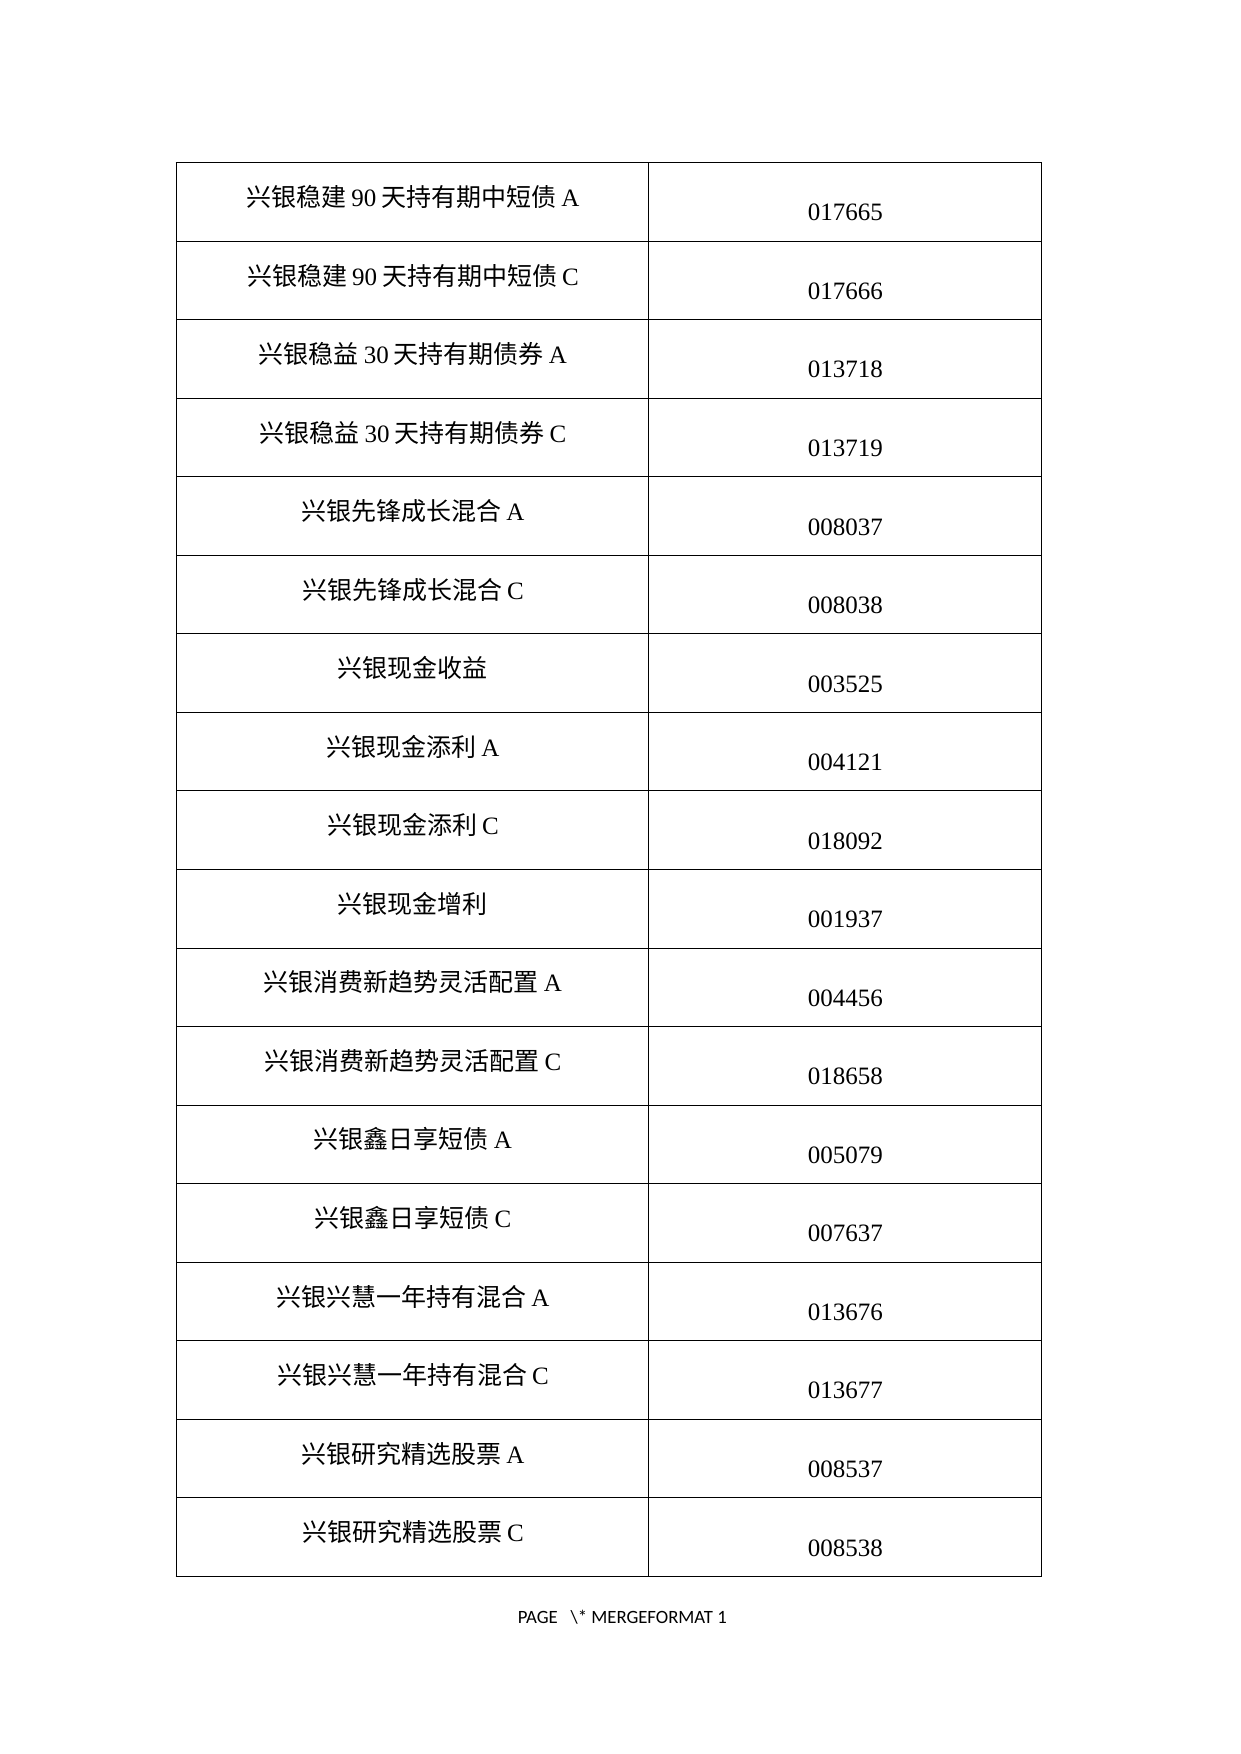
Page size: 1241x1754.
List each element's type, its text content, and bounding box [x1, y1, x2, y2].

table_cell 013677 [649, 1341, 1041, 1419]
table_cell 兴银消费新趋势灵活配置A [177, 949, 648, 1026]
table_cell 013676 [649, 1263, 1041, 1340]
table_cell 兴银鑫日享短债A [177, 1106, 648, 1183]
table_cell 兴银稳益30天持有期债券C [177, 399, 648, 476]
table_cell 005079 [649, 1106, 1041, 1183]
table_cell 兴银稳益30天持有期债券A [177, 320, 648, 398]
table_cell 007637 [649, 1184, 1041, 1262]
table_cell 003525 [649, 634, 1041, 712]
table_cell 004121 [649, 713, 1041, 790]
table_cell 兴银先锋成长混合A [177, 477, 648, 555]
table_cell 兴银稳建90天持有期中短债C [177, 242, 648, 319]
table_cell 兴银研究精选股票C [177, 1498, 648, 1576]
table_cell 兴银研究精选股票A [177, 1420, 648, 1497]
table_cell 008037 [649, 477, 1041, 555]
table_cell 008538 [649, 1498, 1041, 1576]
table_cell 兴银鑫日享短债C [177, 1184, 648, 1262]
table_cell 兴银兴慧一年持有混合A [177, 1263, 648, 1340]
table_cell 兴银现金添利A [177, 713, 648, 790]
table_cell 001937 [649, 870, 1041, 947]
table_cell 013719 [649, 399, 1041, 476]
table_cell 兴银现金收益 [177, 634, 648, 712]
table_cell 兴银先锋成长混合C [177, 556, 648, 633]
table_cell 013718 [649, 320, 1041, 398]
table_cell 018658 [649, 1027, 1041, 1104]
table_cell 008038 [649, 556, 1041, 633]
table_cell 兴银兴慧一年持有混合C [177, 1341, 648, 1419]
table_cell 004456 [649, 949, 1041, 1026]
table_cell 008537 [649, 1420, 1041, 1497]
table_cell 兴银现金添利C [177, 791, 648, 869]
table_cell 兴银现金增利 [177, 870, 648, 947]
table_cell 017665 [649, 163, 1041, 241]
table_cell 兴银消费新趋势灵活配置C [177, 1027, 648, 1104]
table_cell 兴银稳建90天持有期中短债A [177, 163, 648, 241]
table_cell 018092 [649, 791, 1041, 869]
table_cell 017666 [649, 242, 1041, 319]
